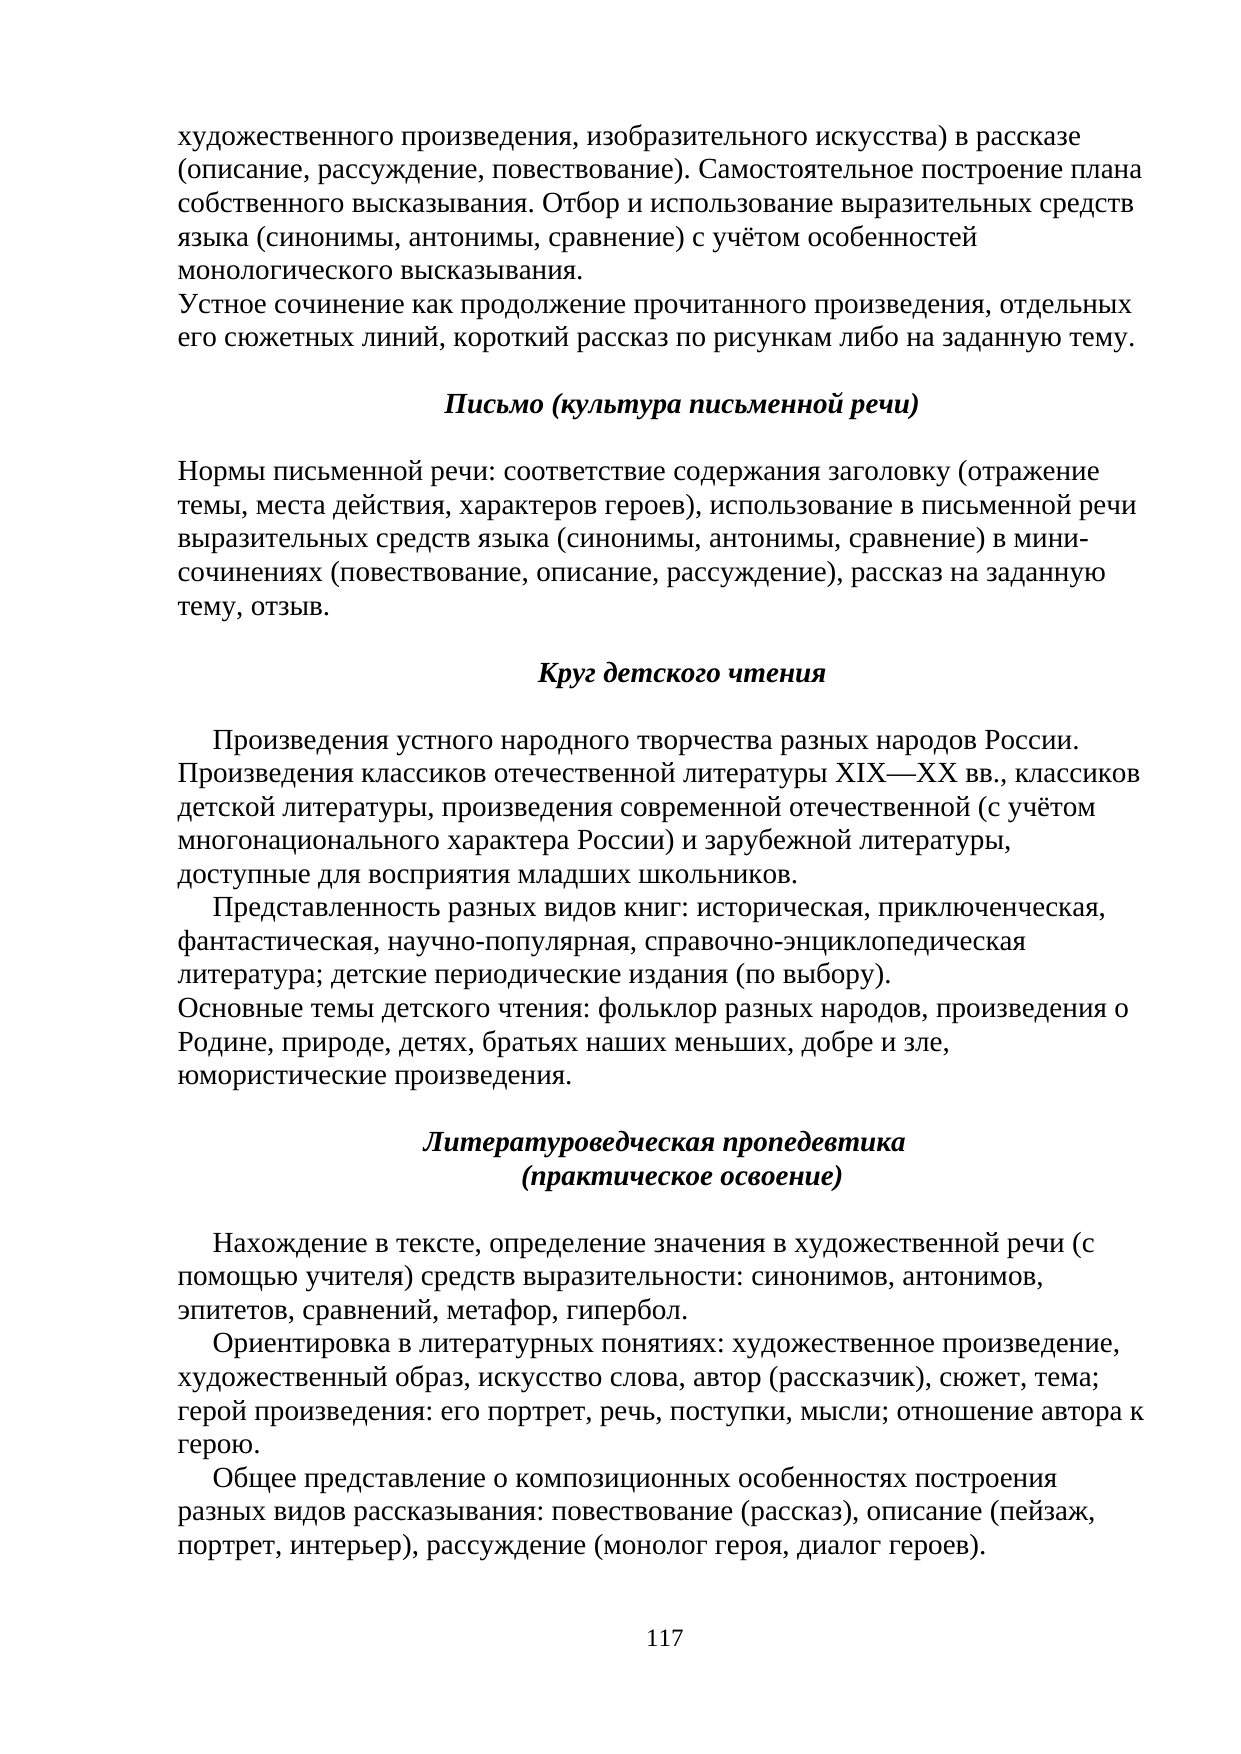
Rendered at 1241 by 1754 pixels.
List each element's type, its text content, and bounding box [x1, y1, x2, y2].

text Произведения устного народного творчества разных народов России. Произведения классиков отечественной литературы XIX—ХХ вв., классиков детской литературы, произведения современной отечественной (с учётом многонационального характера России) и зарубежной литературы, доступные для восприятия младших школьников. [177, 722, 1152, 889]
text (практическое освоение) [177, 1158, 1152, 1191]
text Общее представление о композиционных особенностях построения разных видов рассказывания: повествование (рассказ), описание (пейзаж, портрет, интерьер), рассуждение (монолог героя, диалог героев). [177, 1460, 1152, 1560]
text Круг детского чтения [177, 655, 1152, 688]
text Представленность разных видов книг: историческая, приключенческая, фантастическая, научно-популярная, справочно-энциклопедическая литература; детские периодические издания (по выбору). [177, 889, 1152, 990]
text Литературоведческая пропедевтика [177, 1124, 1152, 1158]
text Нормы письменной речи: соответствие содержания заголовку (отражение темы, места действия, характеров героев), использование в письменной речи выразительных средств языка (синонимы, антонимы, сравнение) в мини-сочинениях (повествование, описание, рассуждение), рассказ на заданную тему, отзыв. [177, 453, 1152, 621]
text Ориентировка в литературных понятиях: художественное произведение, художественный образ, искусство слова, автор (рассказчик), сюжет, тема; герой произведения: его портрет, речь, поступки, мысли; отношение автора к герою. [177, 1326, 1152, 1460]
text Устное сочинение как продолжение прочитанного произведения, отдельных его сюжетных линий, короткий рассказ по рисункам либо на заданную тему. [177, 286, 1152, 353]
text Нахождение в тексте, определение значения в художественной речи (с помощью учителя) средств выразительности: синонимов, антонимов, эпитетов, сравнений, метафор, гипербол. [177, 1225, 1152, 1326]
text Письмо (культура письменной речи) [177, 386, 1152, 420]
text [177, 118, 1152, 286]
text Основные темы детского чтения: фольклор разных народов, произведения о Родине, природе, детях, братьях наших меньших, добре и зле, юмористические произведения. [177, 990, 1152, 1091]
